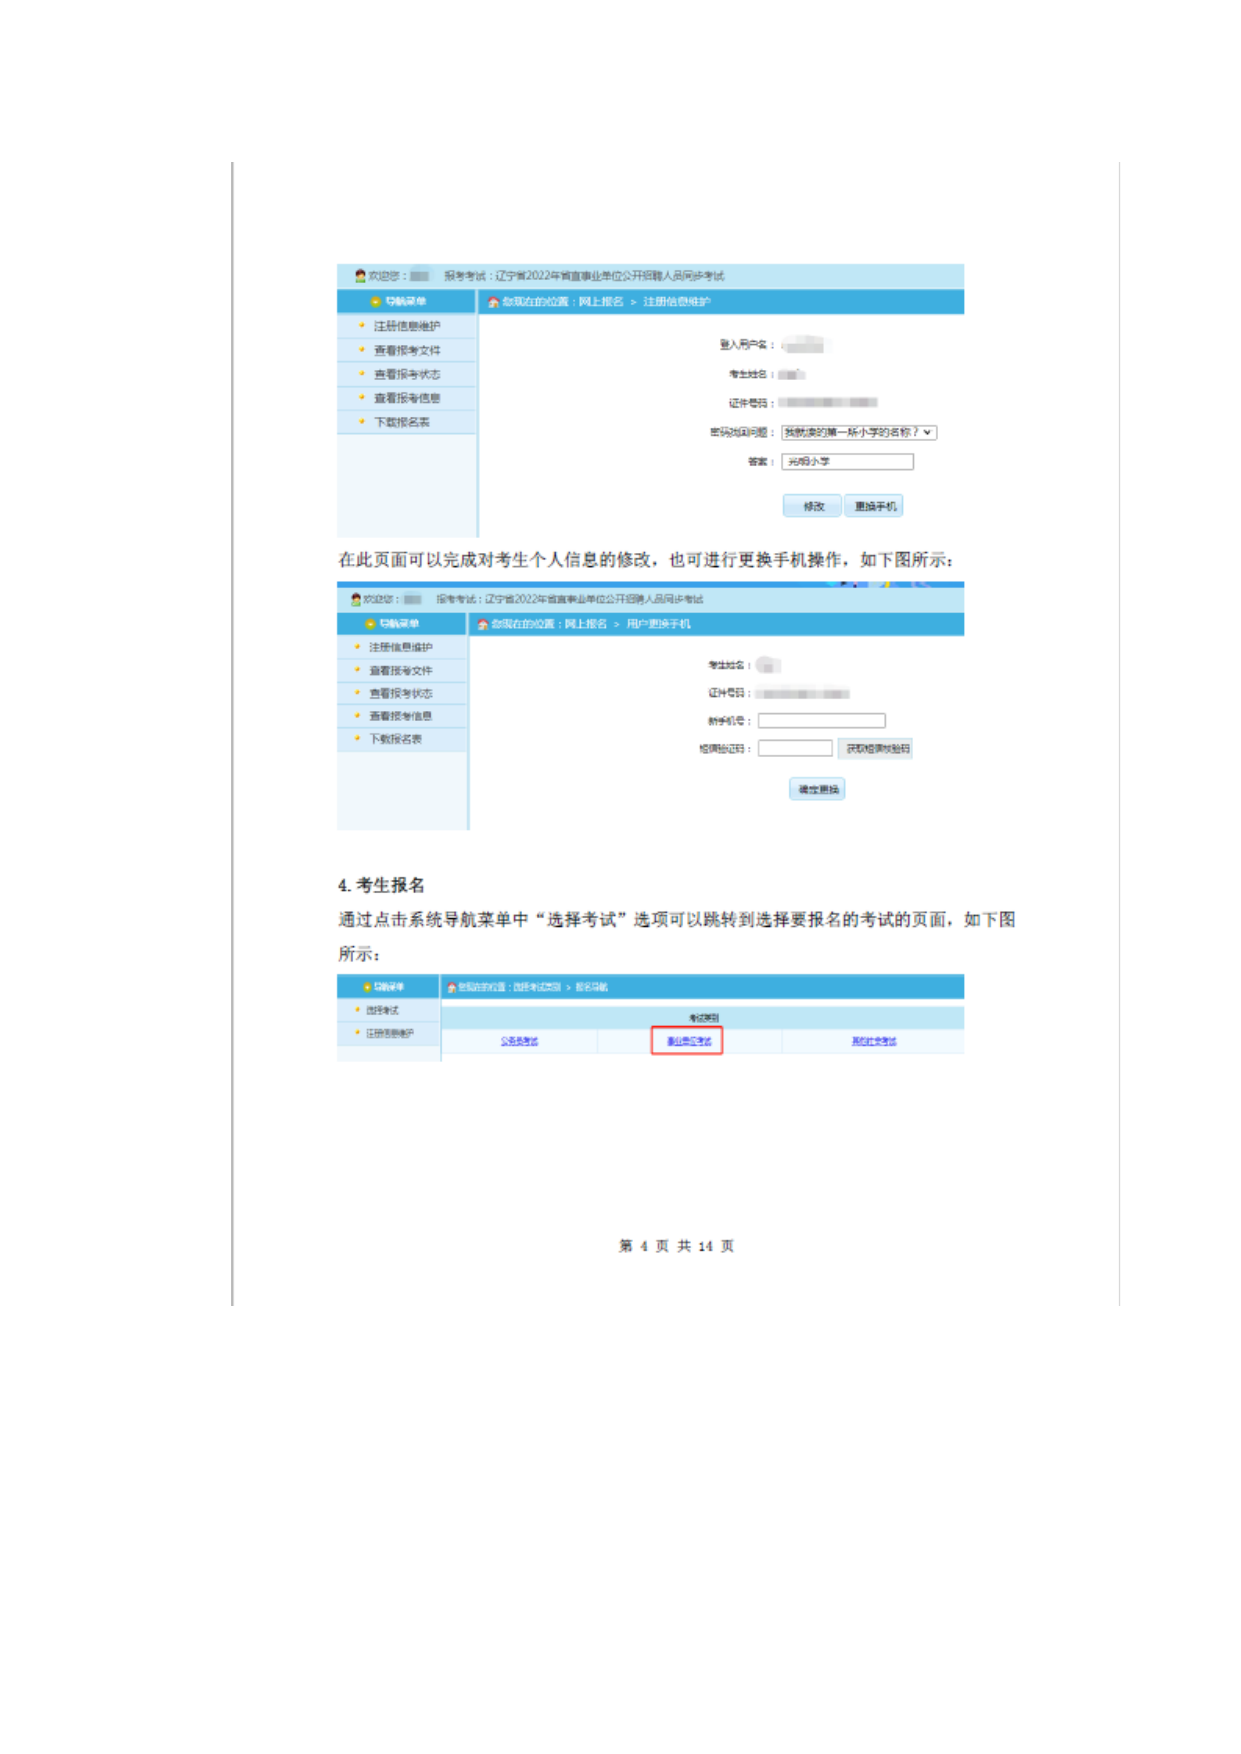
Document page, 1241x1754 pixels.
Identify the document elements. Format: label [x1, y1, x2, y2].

picture [231, 162, 1121, 1306]
